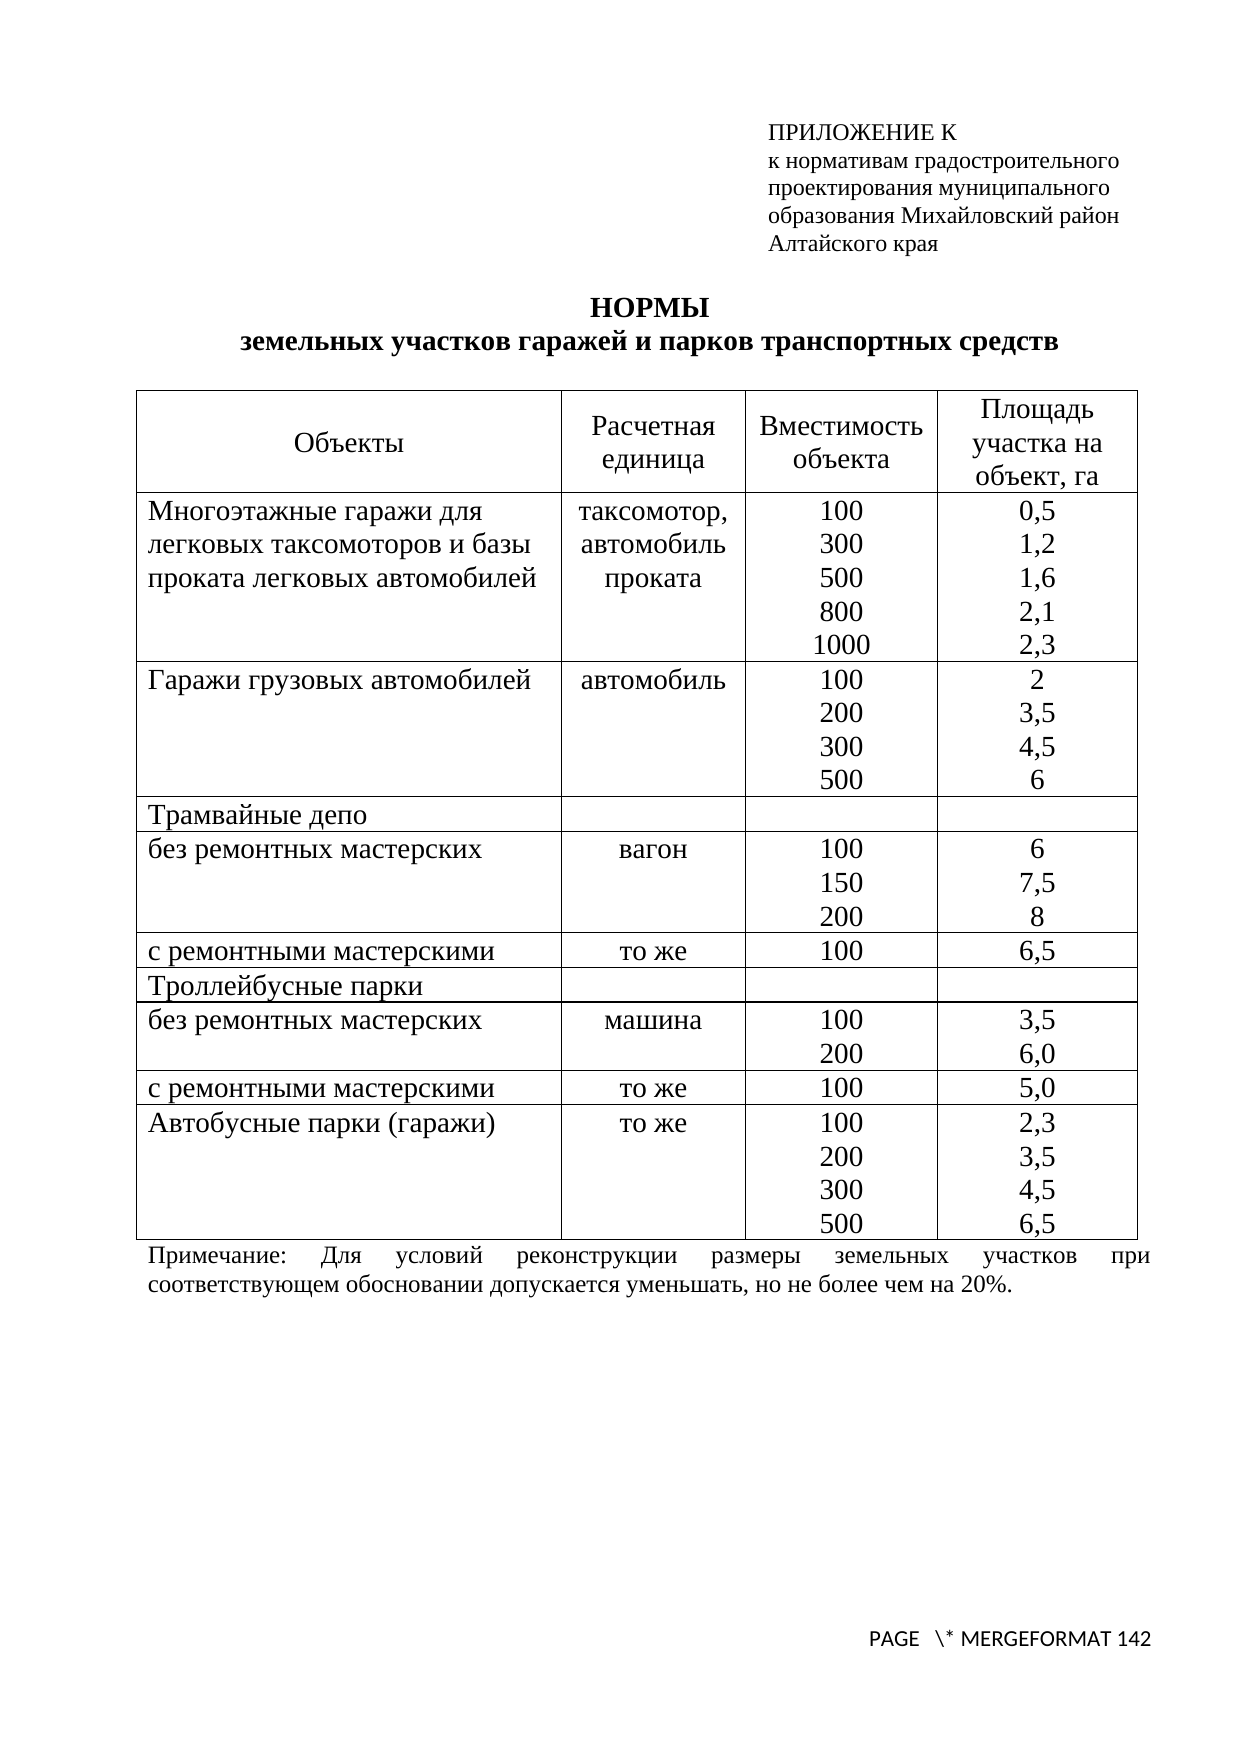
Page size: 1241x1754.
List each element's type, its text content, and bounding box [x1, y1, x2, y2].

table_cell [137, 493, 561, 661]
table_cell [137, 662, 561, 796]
text НОРМЫ [148, 290, 1152, 323]
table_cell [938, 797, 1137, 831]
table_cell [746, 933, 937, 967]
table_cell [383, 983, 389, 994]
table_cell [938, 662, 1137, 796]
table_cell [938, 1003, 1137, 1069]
text земельных участков гаражей и парков транспортных средств [148, 323, 1152, 357]
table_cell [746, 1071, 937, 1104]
text к нормативам градостроительного [768, 146, 1152, 173]
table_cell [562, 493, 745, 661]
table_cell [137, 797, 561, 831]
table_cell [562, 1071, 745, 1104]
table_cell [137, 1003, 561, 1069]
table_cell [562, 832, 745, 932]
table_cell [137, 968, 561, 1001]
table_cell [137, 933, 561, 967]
text Алтайского края [768, 228, 1152, 256]
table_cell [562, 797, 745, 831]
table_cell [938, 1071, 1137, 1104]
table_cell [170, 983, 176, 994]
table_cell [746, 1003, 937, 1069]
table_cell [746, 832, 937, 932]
text проектирования муниципального [768, 173, 1152, 201]
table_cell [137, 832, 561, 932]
text ПРИЛОЖЕНИЕ К [768, 118, 1152, 146]
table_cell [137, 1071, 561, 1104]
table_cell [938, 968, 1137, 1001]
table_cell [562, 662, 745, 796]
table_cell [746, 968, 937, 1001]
text Примечание: Для условий реконструкции размеры земельных участков при соответствующем обосновании допускается уменьшать, но не более чем на 20%. [148, 1240, 1152, 1298]
text образования Михайловский район [768, 201, 1152, 228]
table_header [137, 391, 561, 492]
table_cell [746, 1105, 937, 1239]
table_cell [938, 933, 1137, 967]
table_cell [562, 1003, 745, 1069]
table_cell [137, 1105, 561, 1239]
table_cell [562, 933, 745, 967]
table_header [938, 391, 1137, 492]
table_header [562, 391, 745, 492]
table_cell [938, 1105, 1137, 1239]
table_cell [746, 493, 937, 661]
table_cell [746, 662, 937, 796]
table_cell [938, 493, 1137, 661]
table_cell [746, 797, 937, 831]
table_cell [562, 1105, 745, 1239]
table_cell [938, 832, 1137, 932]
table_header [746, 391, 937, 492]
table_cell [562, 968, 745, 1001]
